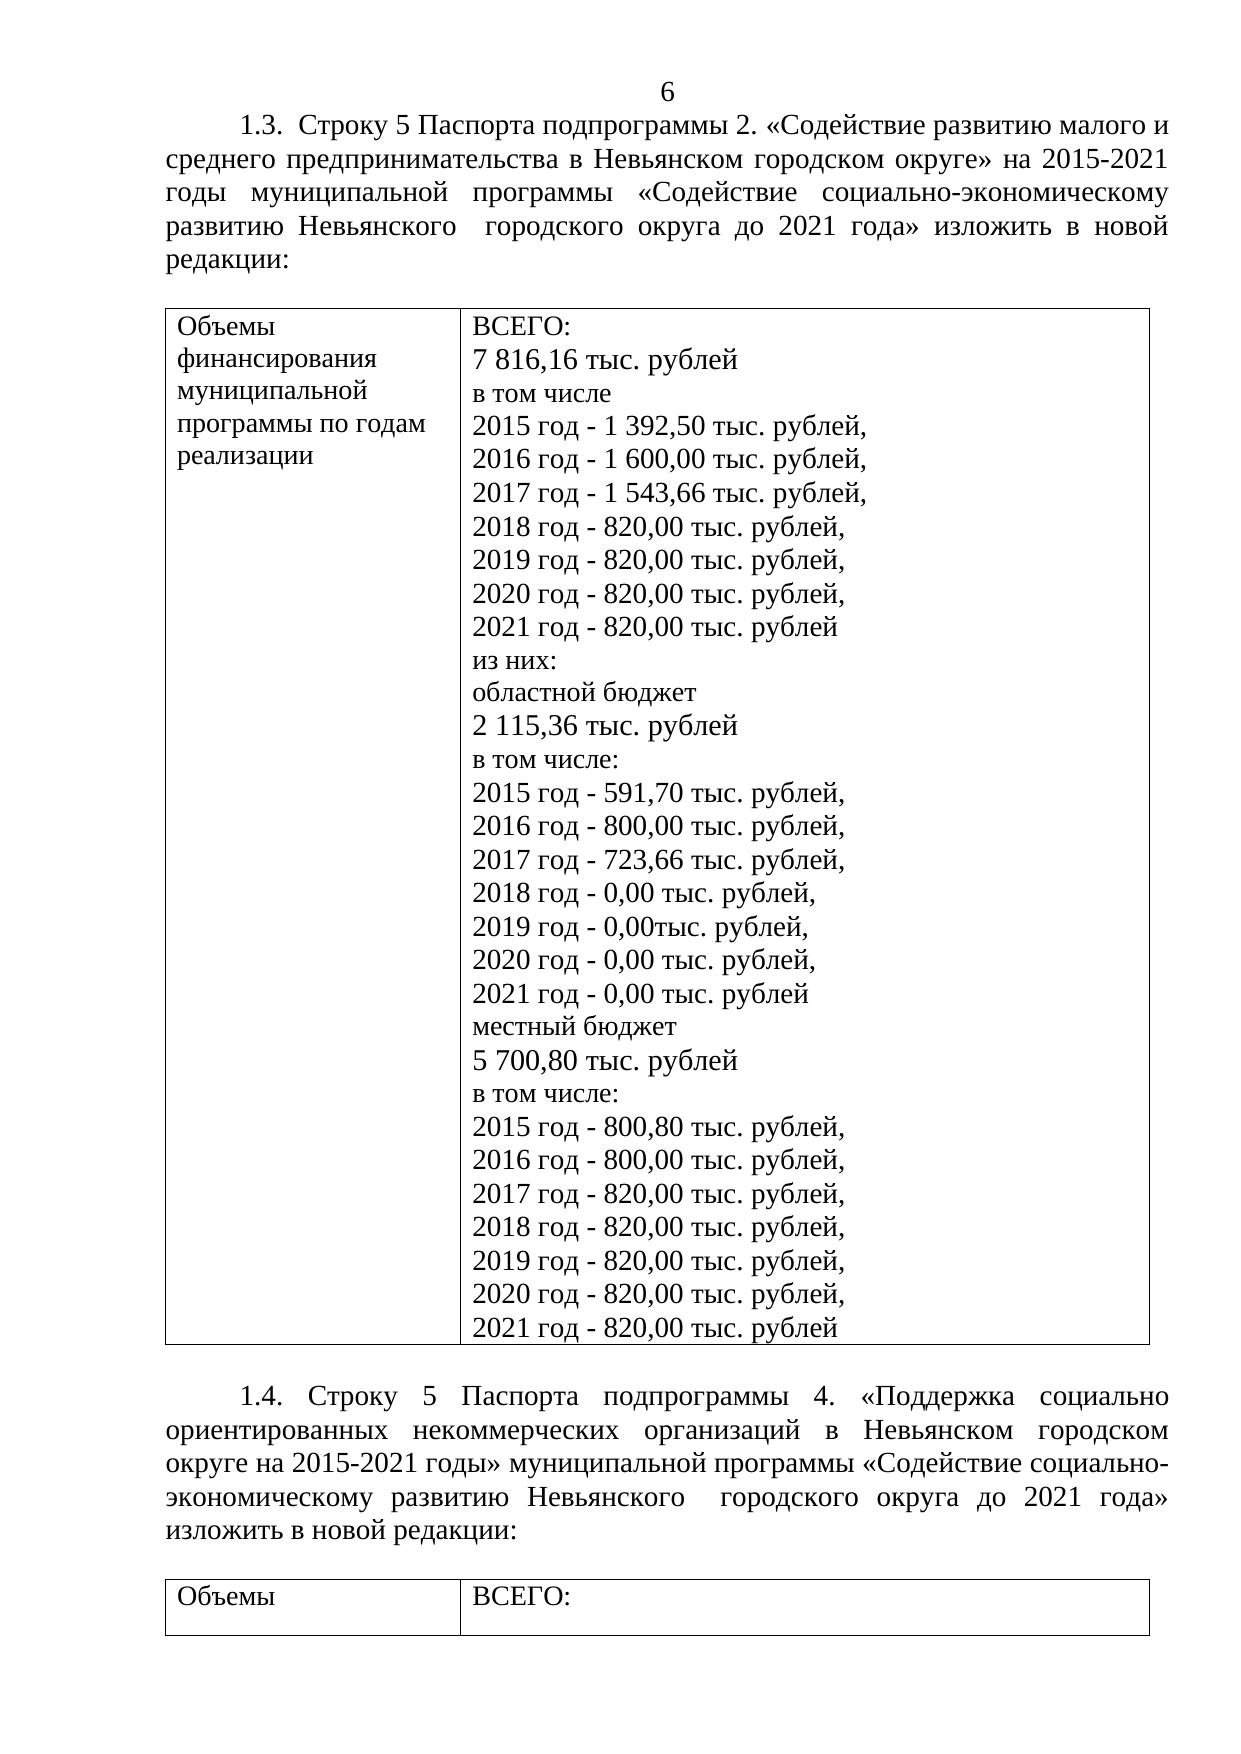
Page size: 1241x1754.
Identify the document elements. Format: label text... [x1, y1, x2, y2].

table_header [461, 1580, 1149, 1635]
table_header ВСЕГО: 7 816,16 тыс. рублей в том числе 2015 год - 1 392,50 тыс. рублей, 2016 год - 1 600,00 тыс. рублей, 2017 год - 1 543,66 тыс. рублей, 2018 год - 820,00 тыс. рублей, 2019 год - 820,00 тыс. рублей, 2020 год - 820,00 тыс. рублей, 2021 год - 820,00 тыс. рублей из них: областной бюджет 2 115,36 тыс. рублей в том числе: 2015 год - 591,70 тыс. рублей, 2016 год - 800,00 тыс. рублей, 2017 год - 723,66 тыс. рублей, 2018 год - 0,00 тыс. рублей, 2019 год - 0,00тыс. рублей, 2020 год - 0,00 тыс. рублей, 2021 год - 0,00 тыс. рублей местный бюджет 5 700,80 тыс. рублей в том числе: 2015 год - 800,80 тыс. рублей, 2016 год - 800,00 тыс. рублей, 2017 год - 820,00 тыс. рублей, 2018 год - 820,00 тыс. рублей, 2019 год - 820,00 тыс. рублей, 2020 год - 820,00 тыс. рублей, 2021 год - 820,00 тыс. рублей [461, 309, 1149, 1344]
text 1.3. Строку 5 Паспорта подпрограммы 2. «Содействие развитию малого и среднего предпринимательства в Невьянском городском округе» на 2015-2021 годы муниципальной программы «Содействие социально-экономическому развитию Невьянского городского округа до 2021 года» изложить в новой редакции: [165, 107, 1169, 275]
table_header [166, 1580, 460, 1635]
table_header Объемы финансирования муниципальной программы по годам реализации [166, 309, 460, 1344]
text 1.4. Строку 5 Паспорта подпрограммы 4. «Поддержка социально ориентированных некоммерческих организаций в Невьянском городском округе на 2015-2021 годы» муниципальной программы «Содействие социально-экономическому развитию Невьянского городского округа до 2021 года» изложить в новой редакции: [165, 1378, 1169, 1546]
